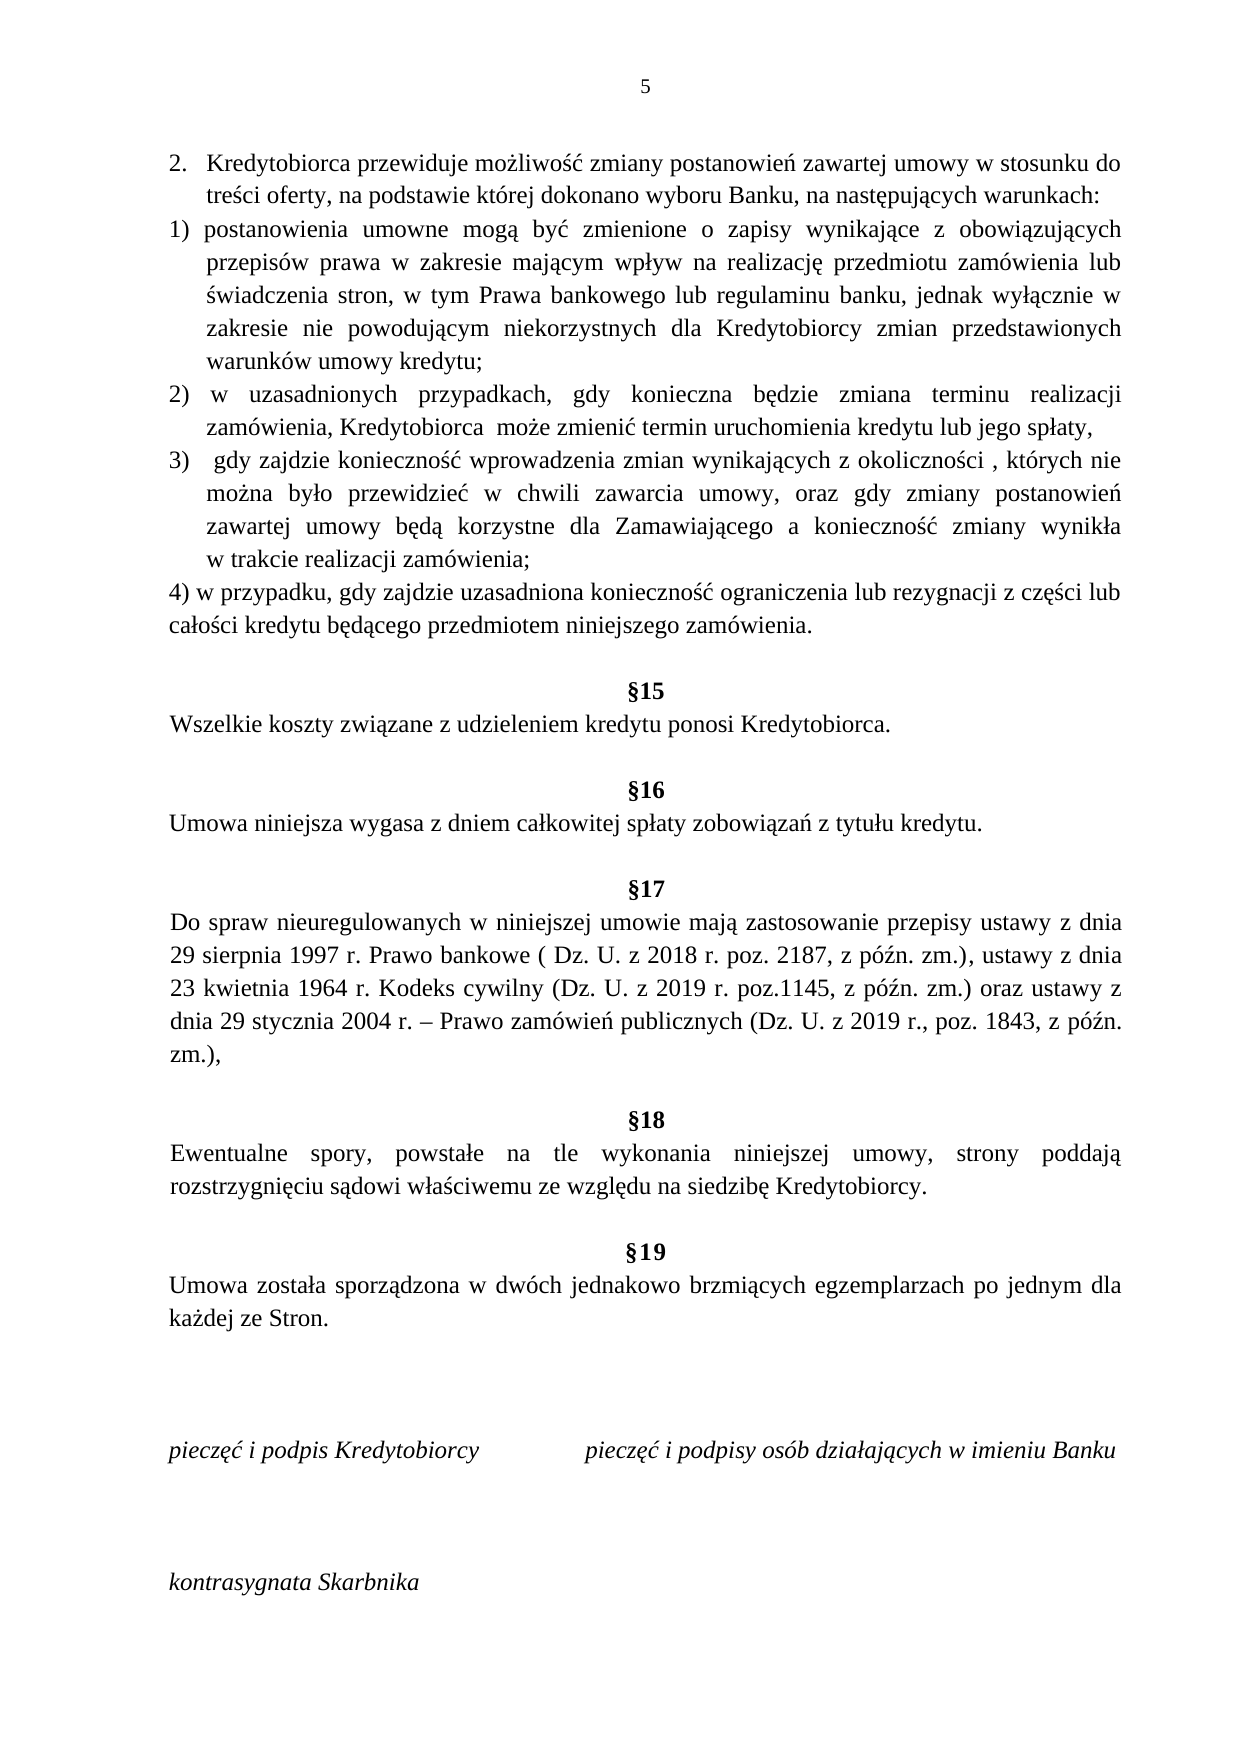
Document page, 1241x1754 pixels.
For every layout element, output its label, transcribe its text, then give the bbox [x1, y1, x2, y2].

text Wszelkie koszty związane z udzieleniem kredytu ponosi Kredytobiorca. [169, 709, 1122, 738]
text Umowa niniejsza wygasa z dniem całkowitej spłaty zobowiązań z tytułu kredytu. [169, 808, 1122, 837]
text §16 [169, 775, 1122, 804]
text 4) w przypadku, gdy zajdzie uzasadniona konieczność ograniczenia lub rezygnacji z części lub całości kredytu będącego przedmiotem niniejszego zamówienia. [169, 577, 1122, 639]
text Ewentualne spory, powstałe na tle wykonania niniejszej umowy, strony poddają rozstrzygnięciu sądowi właściwemu ze względu na siedzibę Kredytobiorcy. [170, 1138, 1122, 1200]
text 2. Kredytobiorca przewiduje możliwość zmiany postanowień zawartej umowy w stosunku do treści oferty, na podstawie której dokonano wyboru Banku, na następujących warunkach: [169, 148, 1122, 209]
text kontrasygnata Skarbnika [169, 1567, 1122, 1596]
text pieczęć i podpis Kredytobiorcy pieczęć i podpisy osób działających w imieniu Banku [169, 1435, 1122, 1464]
text 3) gdy zajdzie konieczność wprowadzenia zmian wynikających z okoliczności , których nie można było przewidzieć w chwili zawarcia umowy, oraz gdy zmiany postanowień zawartej umowy będą korzystne dla Zamawiającego a konieczność zmiany wynikła w trakcie realizacji zamówienia; [169, 445, 1122, 573]
text §19 [169, 1237, 1122, 1266]
text §15 [169, 676, 1122, 705]
text Umowa została sporządzona w dwóch jednakowo brzmiących egzemplarzach po jednym dla każdej ze Stron. [169, 1270, 1122, 1332]
text 1) postanowienia umowne mogą być zmienione o zapisy wynikające z obowiązujących przepisów prawa w zakresie mającym wpływ na realizację przedmiotu zamówienia lub świadczenia stron, w tym Prawa bankowego lub regulaminu banku, jednak wyłącznie w zakresie nie powodującym niekorzystnych dla Kredytobiorcy zmian przedstawionych warunków umowy kredytu; [169, 214, 1122, 374]
text §18 [170, 1105, 1122, 1134]
text 2) w uzasadnionych przypadkach, gdy konieczna będzie zmiana terminu realizacji zamówienia, Kredytobiorca może zmienić termin uruchomienia kredytu lub jego spłaty, [169, 379, 1122, 441]
text §17 [170, 874, 1122, 903]
text Do spraw nieuregulowanych w niniejszej umowie mają zastosowanie przepisy ustawy z dnia 29 sierpnia 1997 r. Prawo bankowe ( Dz. U. z 2018 r. poz. 2187, z późn. zm.), ustawy z dnia 23 kwietnia 1964 r. Kodeks cywilny (Dz. U. z 2019 r. poz.1145, z późn. zm.) oraz ustawy z dnia 29 stycznia 2004 r. – Prawo zamówień publicznych (Dz. U. z 2019 r., poz. 1843, z późn. zm.), [170, 907, 1122, 1068]
